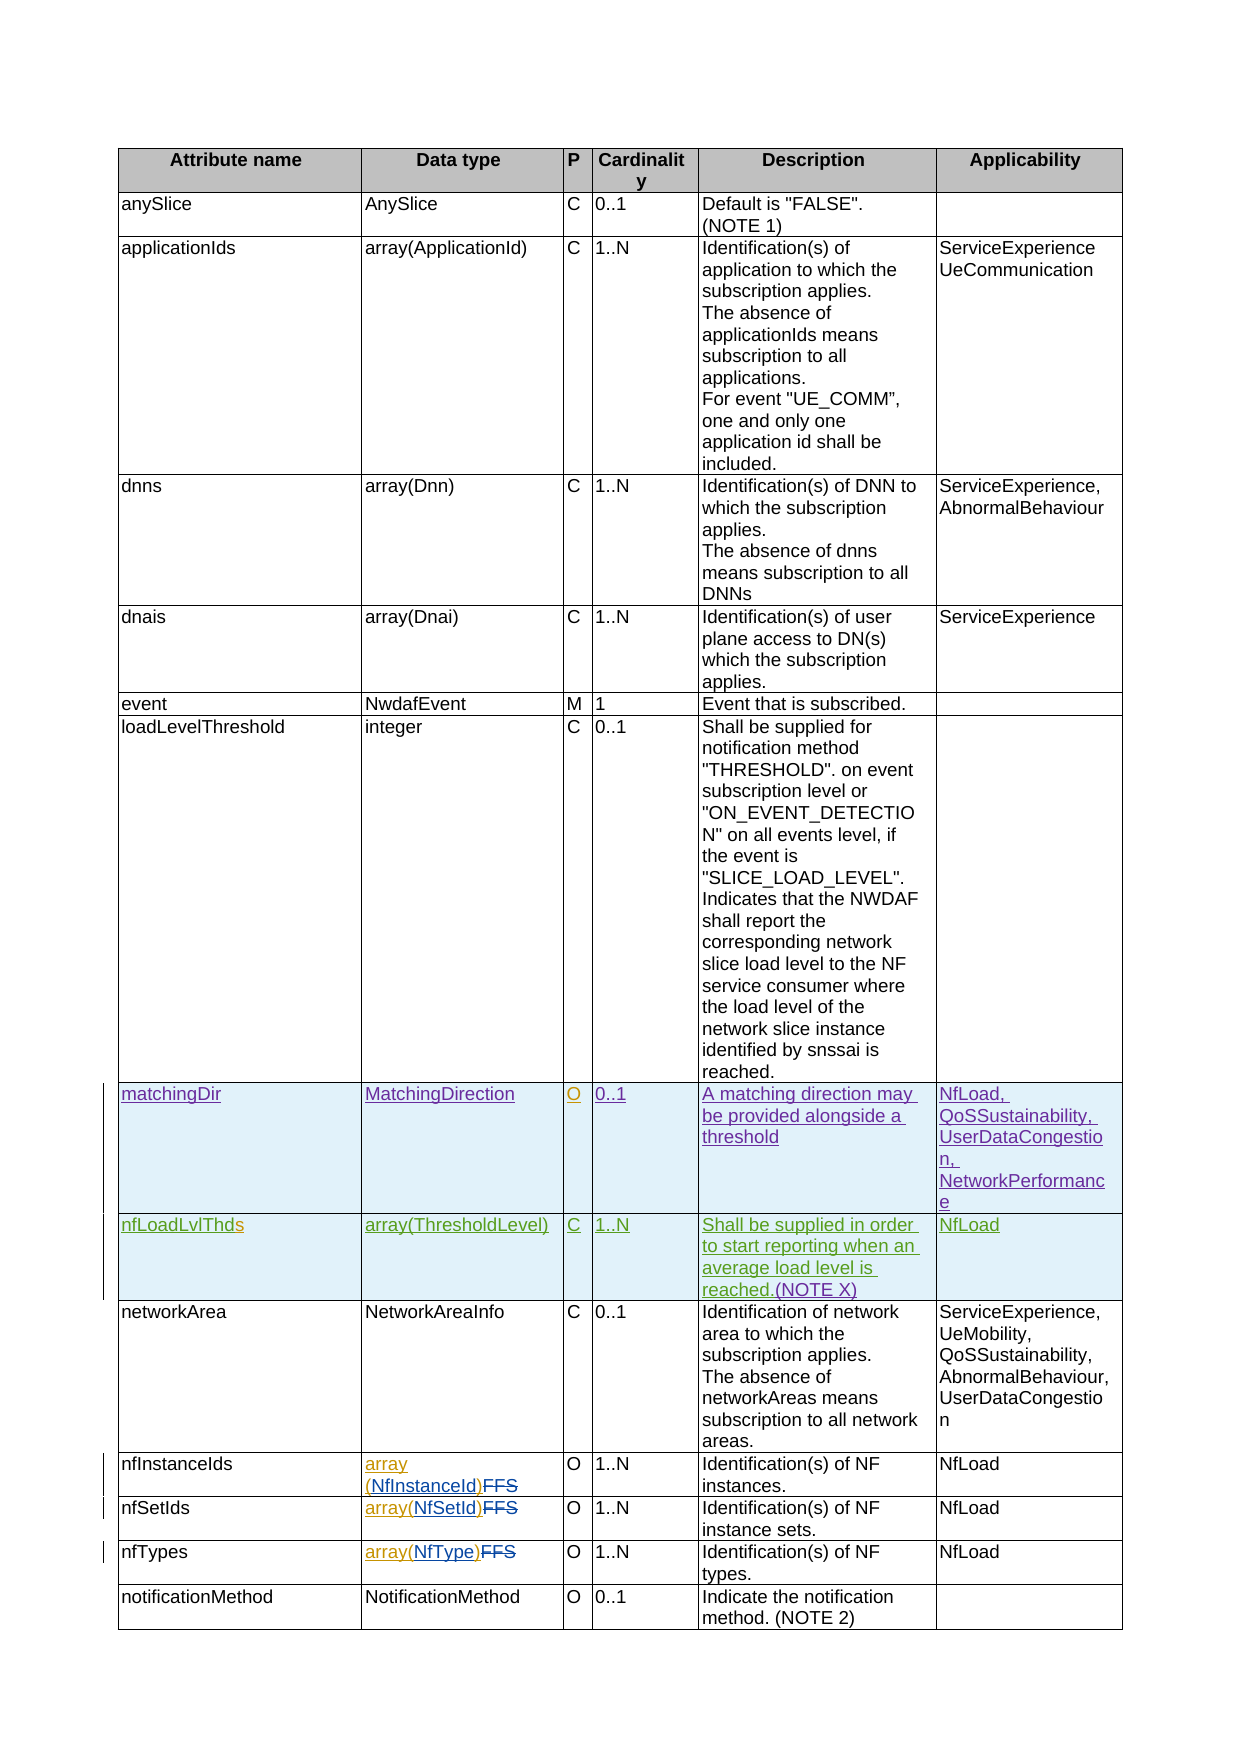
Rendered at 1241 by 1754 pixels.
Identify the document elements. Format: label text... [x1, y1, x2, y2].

table_cell Identification(s) of NF instances. [699, 1453, 936, 1496]
table_cell Identification(s) of NF instance sets. [699, 1497, 936, 1540]
table_cell [937, 693, 1122, 714]
table_header Data type [362, 149, 563, 192]
table_cell 1..N [593, 1497, 698, 1540]
table_cell 1..N [593, 1541, 698, 1584]
table_cell Identification(s) of application to which the subscription applies. The absence of applicationIds means subscription to all applications. For event "UE_COMM”, one and only one application id shall be included. [699, 237, 936, 474]
table_cell M [564, 693, 592, 714]
table_cell ServiceExperience UeCommunication [937, 237, 1122, 474]
table_cell Indicate the notification method. (NOTE 2) [699, 1585, 936, 1628]
table_cell 1..N [593, 237, 698, 474]
table_cell ServiceExperience, UeMobility, QoSSustainability, AbnormalBehaviour, UserDataCongestion [937, 1301, 1122, 1452]
table_header Applicability [937, 149, 1122, 192]
table_cell Identification(s) of NF types. [699, 1541, 936, 1584]
table_cell [937, 1585, 1122, 1628]
table_cell array(Dnai) [362, 606, 563, 692]
table_cell NotificationMethod [362, 1585, 563, 1628]
table_cell C [564, 606, 592, 692]
table_header Attribute name [119, 149, 361, 192]
table_header Description [699, 149, 936, 192]
table_cell ServiceExperience, AbnormalBehaviour [937, 475, 1122, 605]
table_cell dnns [119, 475, 361, 605]
table_cell array(ApplicationId) [362, 237, 563, 474]
table_cell C [564, 475, 592, 605]
table_cell [362, 1453, 563, 1496]
table_cell C [564, 237, 592, 474]
table_cell AnySlice [362, 193, 563, 236]
table_cell NfLoad [937, 1497, 1122, 1540]
table_cell NetworkAreaInfo [362, 1301, 563, 1452]
table_cell C [564, 193, 592, 236]
table_cell nfTypes [119, 1541, 361, 1584]
table_cell 1..N [593, 1453, 698, 1496]
table_cell array(Dnn) [362, 475, 563, 605]
table_cell [362, 1497, 563, 1540]
table_cell 1..N [593, 475, 698, 605]
table_cell applicationIds [119, 237, 361, 474]
table_cell O [564, 1541, 592, 1584]
table_cell Shall be supplied for notification method "THRESHOLD". on event subscription level or "ON_EVENT_DETECTION" on all events level, if the event is "SLICE_LOAD_LEVEL". Indicates that the NWDAF shall report the corresponding network slice load level to the NF service consumer where the load level of the network slice instance identified by snssai is reached. [699, 716, 936, 1082]
table_cell nfSetIds [119, 1497, 361, 1540]
table_cell 1 [593, 693, 698, 714]
table_cell 1..N [593, 606, 698, 692]
table_cell NfLoad [937, 1453, 1122, 1496]
table_cell Identification(s) of user plane access to DN(s) which the subscription applies. [699, 606, 936, 692]
table_cell networkArea [119, 1301, 361, 1452]
table_header Cardinality [593, 149, 698, 192]
table_cell C [564, 1301, 592, 1452]
table_cell O [564, 1585, 592, 1628]
table_cell NwdafEvent [362, 693, 563, 714]
table_cell Identification(s) of DNN to which the subscription applies. The absence of dnns means subscription to all DNNs [699, 475, 936, 605]
table_cell 0..1 [593, 1301, 698, 1452]
table_cell O [564, 1453, 592, 1496]
table_cell integer [362, 716, 563, 1082]
table_cell 0..1 [593, 1585, 698, 1628]
table_cell event [119, 693, 361, 714]
table_cell Default is "FALSE". (NOTE 1) [699, 193, 936, 236]
table_cell loadLevelThreshold [119, 716, 361, 1082]
table_cell Identification of network area to which the subscription applies. The absence of networkAreas means subscription to all network areas. [699, 1301, 936, 1452]
table_cell ServiceExperience [937, 606, 1122, 692]
table_cell nfInstanceIds [119, 1453, 361, 1496]
table_cell 0..1 [593, 193, 698, 236]
table_header P [564, 149, 592, 192]
table_cell notificationMethod [119, 1585, 361, 1628]
table_cell NfLoad [937, 1541, 1122, 1584]
table_cell [362, 1541, 563, 1584]
table_cell [937, 193, 1122, 236]
table_cell Event that is subscribed. [699, 693, 936, 714]
table_cell O [564, 1497, 592, 1540]
table_cell 0..1 [593, 716, 698, 1082]
table_cell C [564, 716, 592, 1082]
table_cell [937, 716, 1122, 1082]
table_cell dnais [119, 606, 361, 692]
table_cell anySlice [119, 193, 361, 236]
